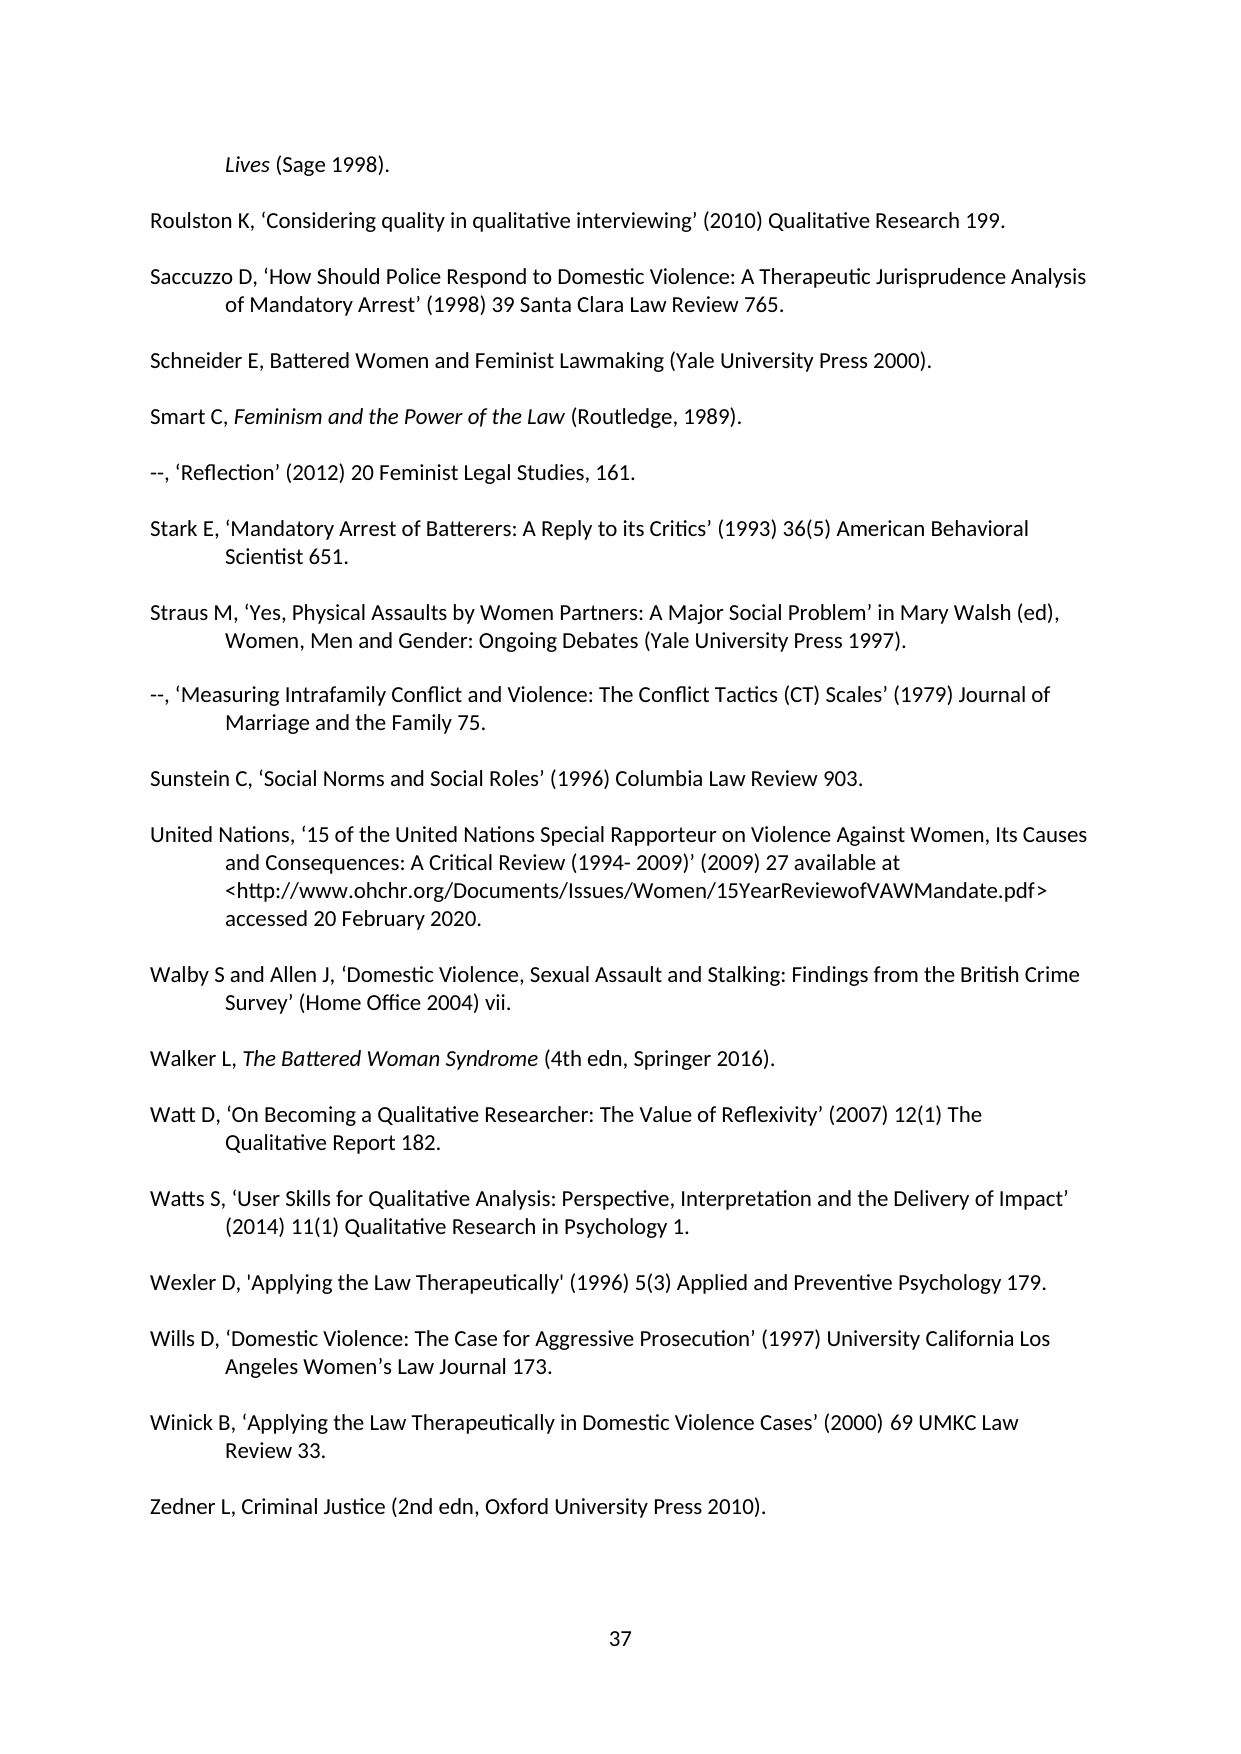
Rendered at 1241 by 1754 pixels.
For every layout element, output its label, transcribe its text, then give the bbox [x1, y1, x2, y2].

text Sunstein C, ‘Social Norms and Social Roles’ (1996) Columbia Law Review 903. [150, 764, 1090, 792]
text Watts S, ‘User Skills for Qualitative Analysis: Perspective, Interpretation and the Delivery of Impact’ [150, 1184, 1090, 1212]
text Walby S and Allen J, ‘Domestic Violence, Sexual Assault and Stalking: Findings from the British Crime [150, 960, 1090, 988]
text --, ‘Measuring Intrafamily Conflict and Violence: The Conflict Tactics (CT) Scales’ (1979) Journal of [150, 680, 1090, 708]
text Scientist 651. [150, 542, 1090, 570]
text Watt D, ‘On Becoming a Qualitative Researcher: The Value of Reflexivity’ (2007) 12(1) The [150, 1100, 1090, 1128]
text Schneider E, Battered Women and Feminist Lawmaking (Yale University Press 2000). [150, 346, 1090, 374]
text and Consequences: A Critical Review (1994- 2009)’ (2009) 27 available at <http://www.ohchr.org/Documents/Issues/Women/15YearReviewofVAWMandate.pdf> accessed 20 February 2020. [225, 848, 1090, 932]
text Smart C, Feminism and the Power of the Law (Routledge, 1989). [150, 402, 1090, 430]
text Saccuzzo D, ‘How Should Police Respond to Domestic Violence: A Therapeutic Jurisprudence Analysis [150, 262, 1090, 290]
text United Nations, ‘15 of the United Nations Special Rapporteur on Violence Against Women, Its Causes [150, 820, 1090, 848]
text (2014) 11(1) Qualitative Research in Psychology 1. [150, 1212, 1090, 1240]
text Lives (Sage 1998). [150, 150, 1090, 178]
text Straus M, ‘Yes, Physical Assaults by Women Partners: A Major Social Problem’ in Mary Walsh (ed), [150, 598, 1090, 626]
text Walker L, The Battered Woman Syndrome (4th edn, Springer 2016). [150, 1044, 1090, 1072]
text Angeles Women’s Law Journal 173. [150, 1352, 1090, 1380]
text Wills D, ‘Domestic Violence: The Case for Aggressive Prosecution’ (1997) University California Los [150, 1324, 1090, 1352]
text Zedner L, Criminal Justice (2nd edn, Oxford University Press 2010). [150, 1492, 1090, 1520]
text Roulston K, ‘Considering quality in qualitative interviewing’ (2010) Qualitative Research 199. [150, 206, 1090, 234]
text Winick B, ‘Applying the Law Therapeutically in Domestic Violence Cases’ (2000) 69 UMKC Law [150, 1408, 1090, 1436]
text of Mandatory Arrest’ (1998) 39 Santa Clara Law Review 765. [150, 290, 1090, 318]
text Stark E, ‘Mandatory Arrest of Batterers: A Reply to its Critics’ (1993) 36(5) American Behavioral [150, 514, 1090, 542]
text Survey’ (Home Office 2004) vii. [150, 988, 1090, 1016]
text Wexler D, 'Applying the Law Therapeutically' (1996) 5(3) Applied and Preventive Psychology 179. [150, 1268, 1090, 1296]
text Review 33. [150, 1436, 1090, 1464]
text Women, Men and Gender: Ongoing Debates (Yale University Press 1997). [150, 626, 1090, 654]
text --, ‘Reflection’ (2012) 20 Feminist Legal Studies, 161. [150, 458, 1090, 486]
text Marriage and the Family 75. [150, 708, 1090, 736]
text Qualitative Report 182. [150, 1128, 1090, 1156]
